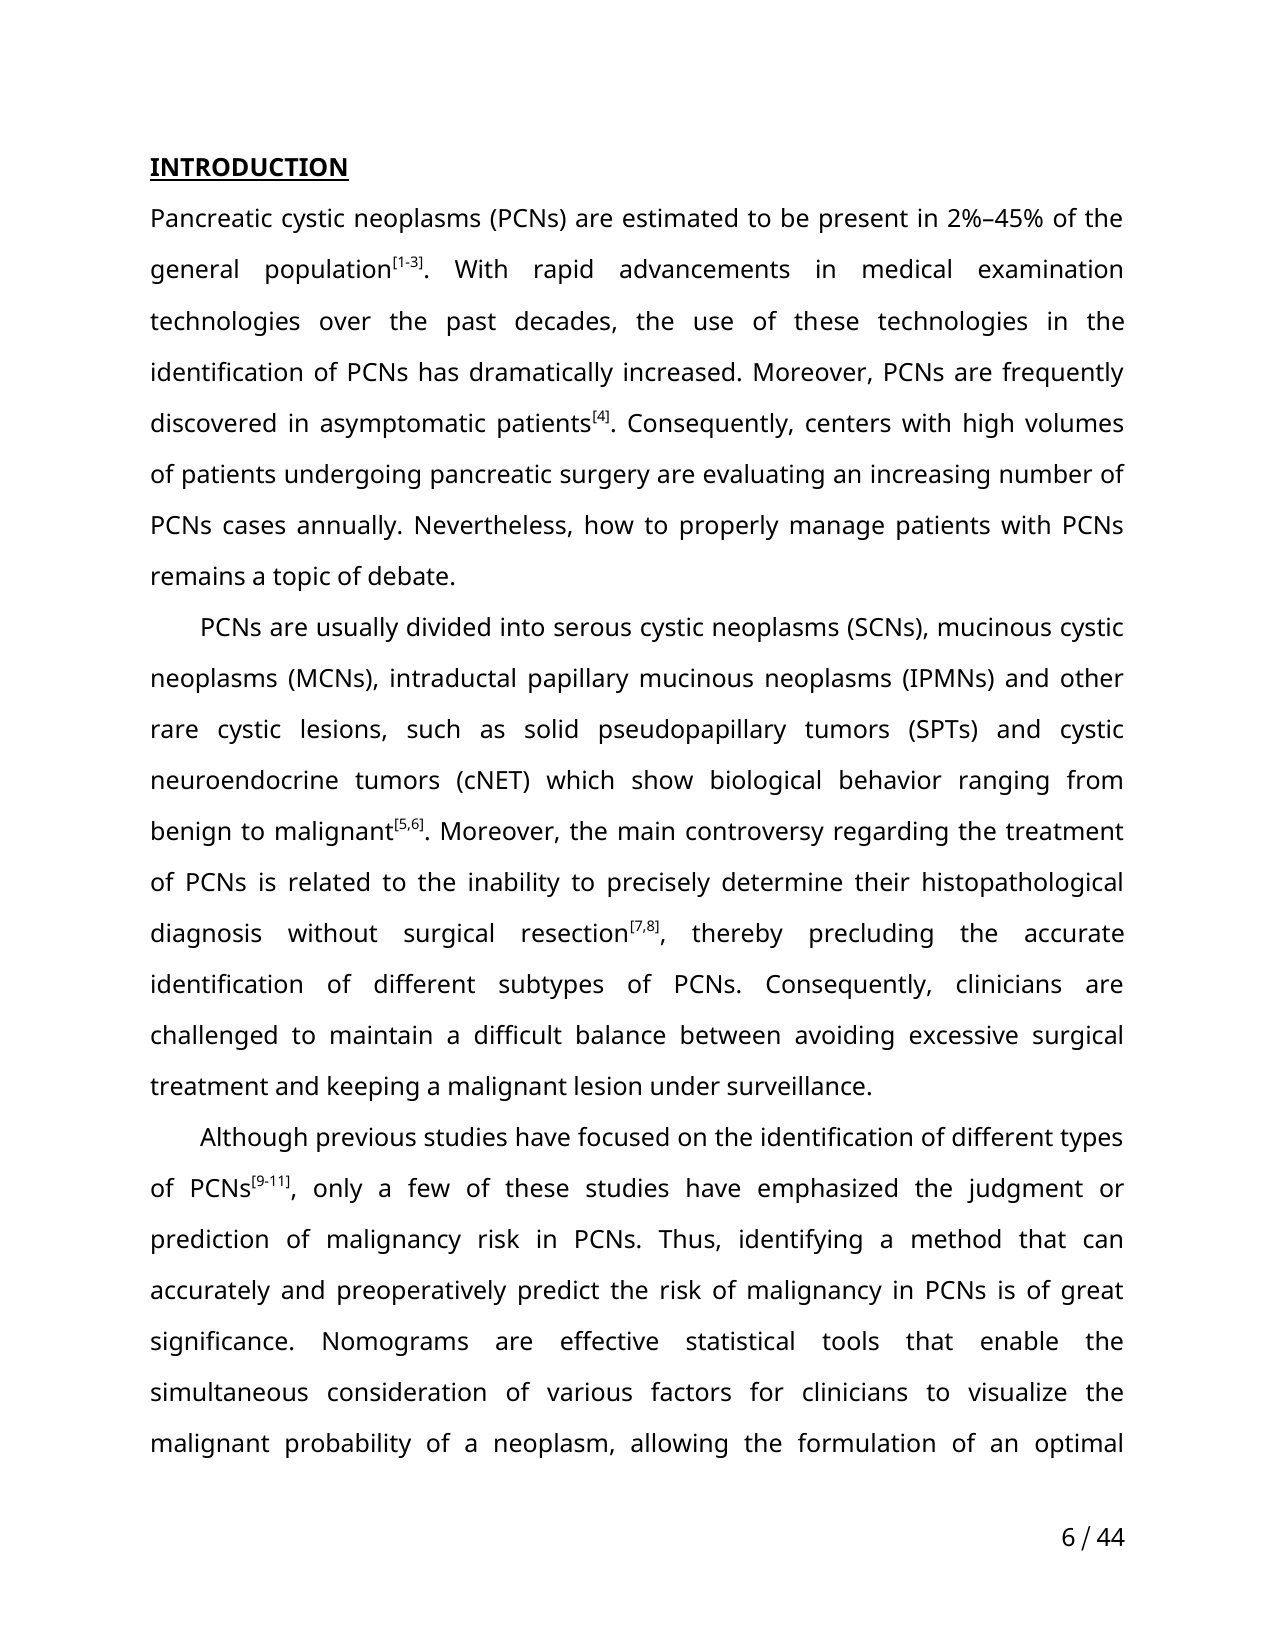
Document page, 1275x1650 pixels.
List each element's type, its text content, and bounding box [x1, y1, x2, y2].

text INTRODUCTION [150, 150, 1125, 184]
text PCNs are usually divided into serous cystic neoplasms (SCNs), mucinous cystic neoplasms (MCNs), intraductal papillary mucinous neoplasms (IPMNs) and other rare cystic lesions, such as solid pseudopapillary tumors (SPTs) and cystic neuroendocrine tumors (cNET) which show biological behavior ranging from benign to malignant[5,6]. Moreover, the main controversy regarding the treatment of PCNs is related to the inability to precisely determine their histopathological diagnosis without surgical resection[7,8], thereby precluding the accurate identification of different subtypes of PCNs. Consequently, clinicians are challenged to maintain a difficult balance between avoiding excessive surgical treatment and keeping a malignant lesion under surveillance. [150, 609, 1125, 1103]
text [150, 1120, 1125, 1460]
text Pancreatic cystic neoplasms (PCNs) are estimated to be present in 2%–45% of the general population[1-3]. With rapid advancements in medical examination technologies over the past decades, the use of these technologies in the identification of PCNs has dramatically increased. Moreover, PCNs are frequently discovered in asymptomatic patients[4]. Consequently, centers with high volumes of patients undergoing pancreatic surgery are evaluating an increasing number of PCNs cases annually. Nevertheless, how to properly manage patients with PCNs remains a topic of debate. [150, 201, 1125, 592]
